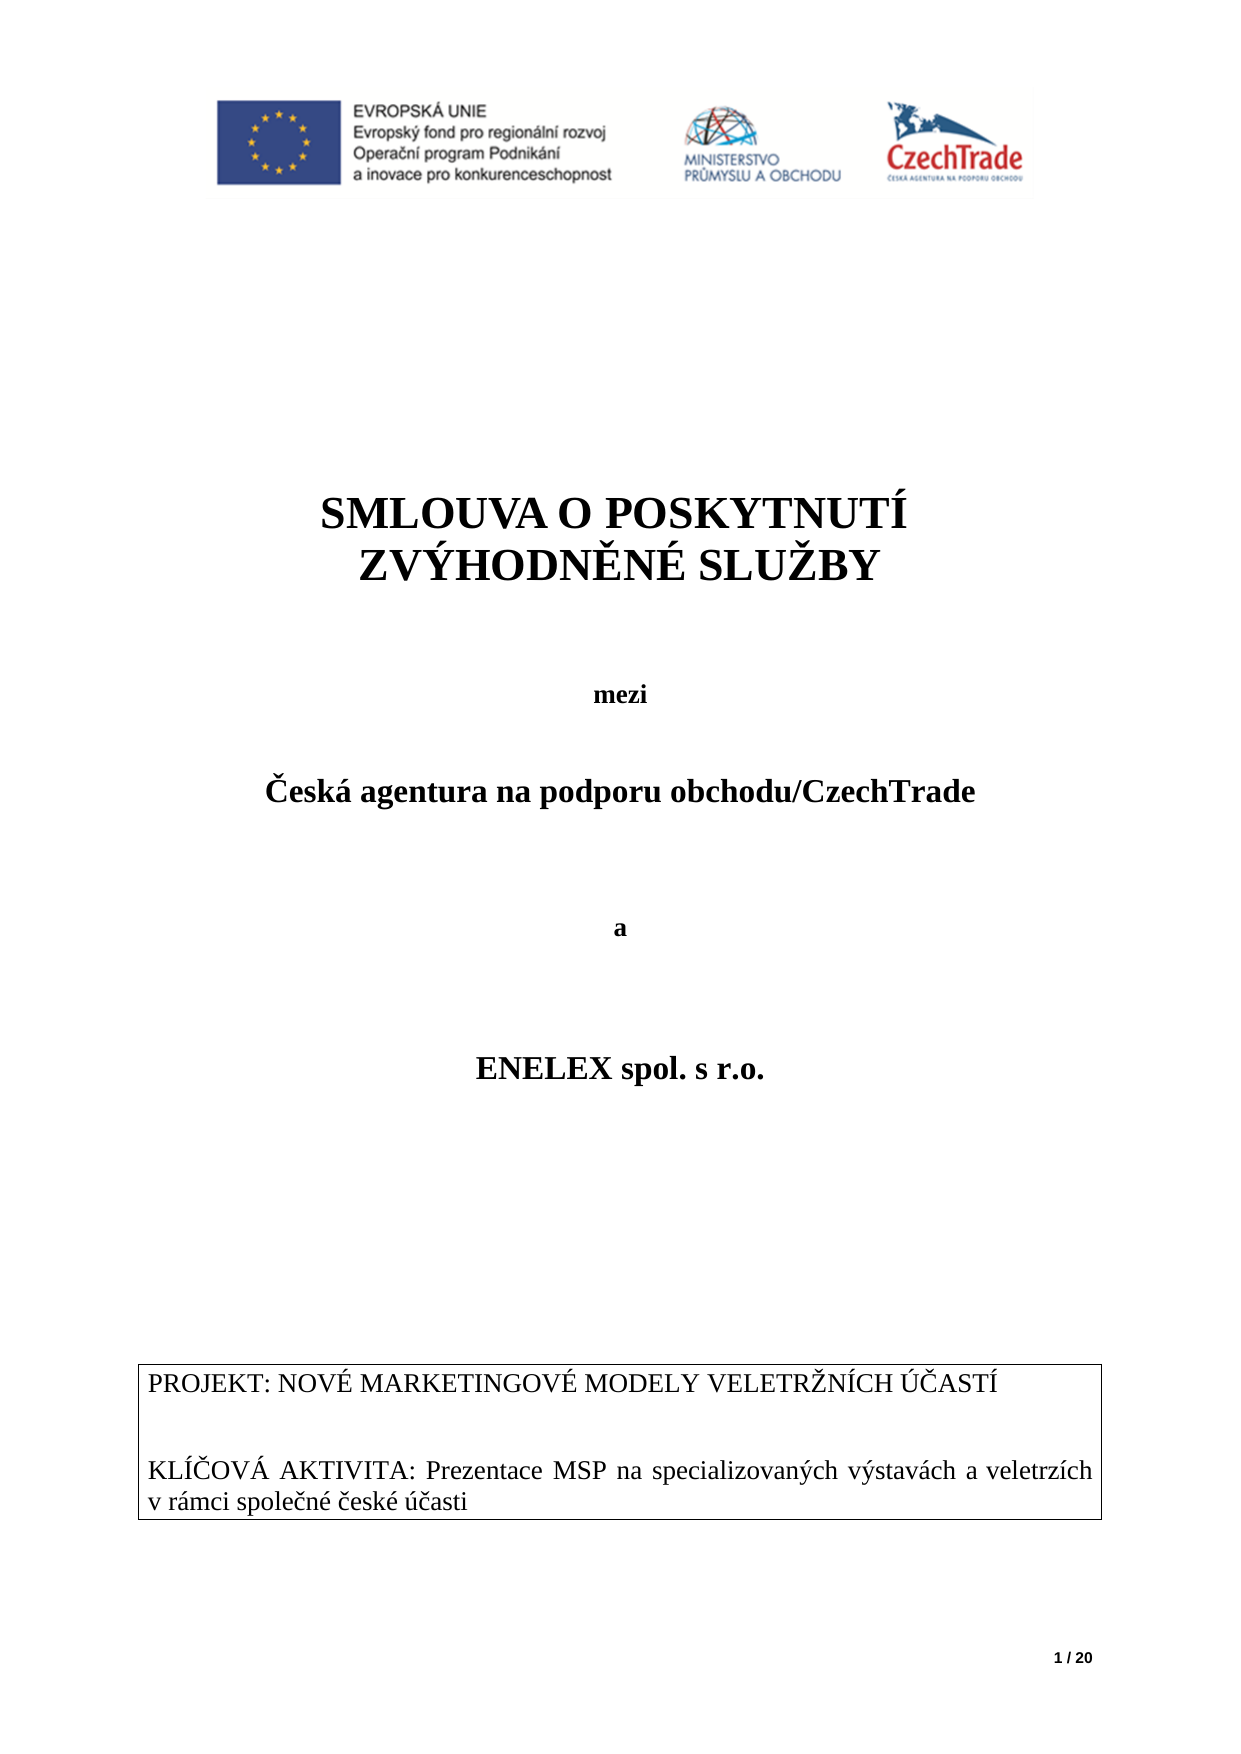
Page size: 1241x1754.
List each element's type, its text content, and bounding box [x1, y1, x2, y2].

text mezi [148, 678, 1092, 709]
text PROJEKT: NOVÉ MARKETINGOVÉ MODELY VELETRŽNÍCH ÚČASTÍ [139, 1365, 1101, 1398]
text KLÍČOVÁ AKTIVITA: Prezentace MSP na specializovaných výstavách a veletrzích v rámci společné české účasti [139, 1451, 1101, 1519]
picture [205, 87, 1035, 200]
text Česká agentura na podporu obchodu/CzechTrade [148, 772, 1092, 810]
text a [148, 911, 1092, 942]
text ENELEX spol. s r.o. [148, 1048, 1092, 1087]
title Smlouva o poskytnutí zvýhodněné služby [148, 485, 1092, 591]
